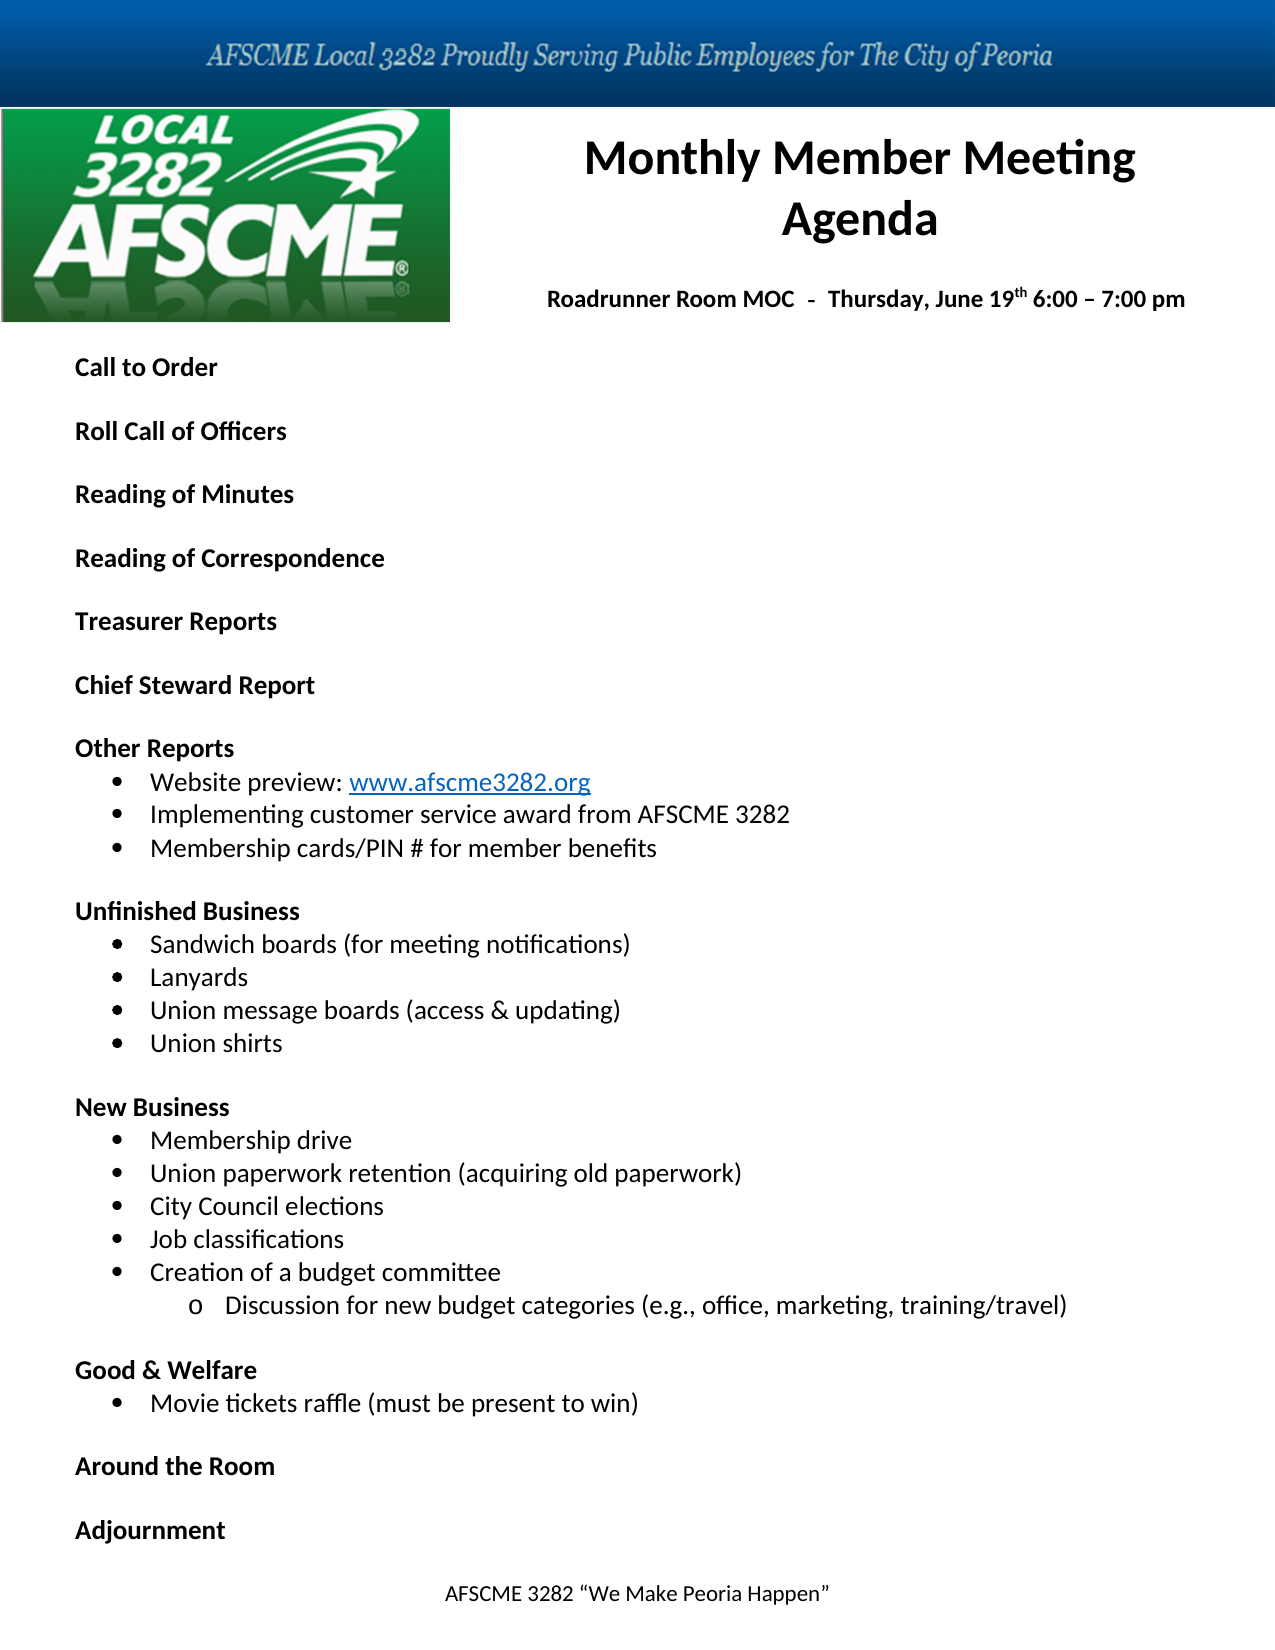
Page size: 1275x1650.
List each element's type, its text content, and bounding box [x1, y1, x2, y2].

list Movie tickets raffle (must be present to win) [112, 1386, 1200, 1419]
text Reading of Minutes [75, 477, 1200, 511]
list Union paperwork retention (acquiring old paperwork) [112, 1156, 1200, 1189]
text Reading of Correspondence [75, 541, 1200, 574]
text Good & Welfare [75, 1353, 1200, 1386]
picture [0, 0, 1275, 323]
text Roll Call of Officers [75, 414, 1200, 447]
text Call to Order [75, 350, 1200, 383]
text Adjournment [75, 1513, 1200, 1546]
list Implementing customer service award from AFSCME 3282 [112, 798, 1200, 831]
text Treasurer Reports [75, 604, 1200, 638]
list Membership drive [112, 1123, 1200, 1156]
text Around the Room [75, 1449, 1200, 1482]
list Creation of a budget committee [112, 1255, 1200, 1288]
text Other Reports [75, 732, 1200, 765]
text Unfinished Business [75, 894, 1200, 927]
list Sandwich boards (for meeting notifications) [112, 927, 1200, 960]
text Chief Steward Report [75, 668, 1200, 701]
list Union shirts [112, 1026, 1200, 1059]
list City Council elections [112, 1189, 1200, 1222]
list Union message boards (access & updating) [112, 993, 1200, 1026]
list Membership cards/PIN # for member benefits [112, 831, 1200, 864]
list Lanyards [112, 960, 1200, 993]
list Discussion for new budget categories (e.g., office, marketing, training/travel) [187, 1288, 1200, 1322]
list Job classifications [112, 1222, 1200, 1255]
list Website preview: www.afscme3282.org [112, 765, 1200, 798]
text New Business [75, 1090, 1200, 1123]
